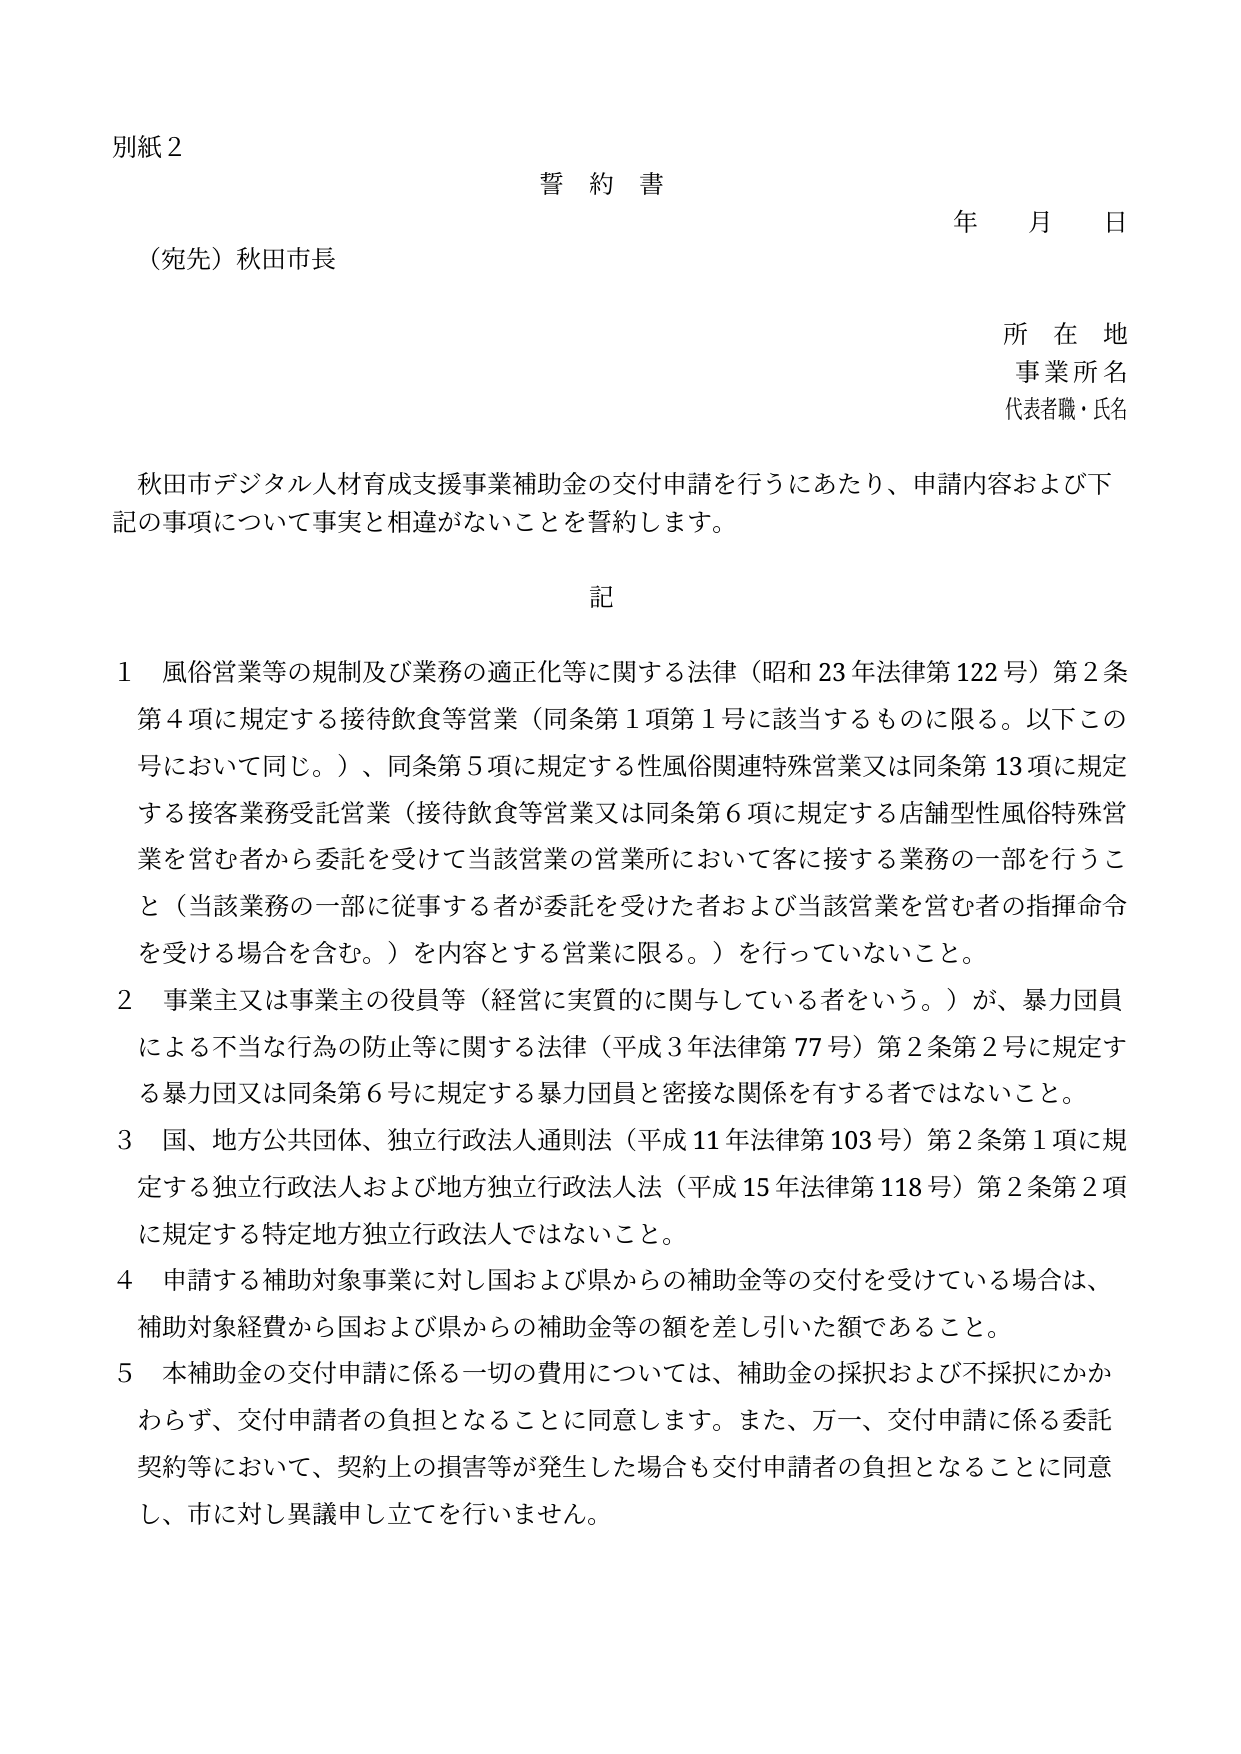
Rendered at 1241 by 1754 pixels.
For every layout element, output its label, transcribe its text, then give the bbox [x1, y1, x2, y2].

text 所 在 地 [112, 314, 1128, 352]
text 記 [112, 577, 1092, 614]
text ５ 本補助金の交付申請に係る一切の費用については、補助金の採択および不採択にかかわらず、交付申請者の負担となることに同意します。また、万一、交付申請に係る委託契約等において、契約上の損害等が発生した場合も交付申請者の負担となることに同意し、市に対し異議申し立てを行いません。 [112, 1353, 1128, 1532]
text １ 風俗営業等の規制及び業務の適正化等に関する法律（昭和23年法律第122号）第２条第４項に規定する接待飲食等営業（同条第１項第１号に該当するものに限る。以下この号において同じ。）、同条第５項に規定する性風俗関連特殊営業又は同条第13項に規定する接客業務受託営業（接待飲食等営業又は同条第６項に規定する店舗型性風俗特殊営業を営む者から委託を受けて当該営業の営業所において客に接する業務の一部を行うこと（当該業務の一部に従事する者が委託を受けた者および当該営業を営む者の指揮命令を受ける場合を含む。）を内容とする営業に限る。）を行っていないこと。 [112, 652, 1128, 971]
text 秋田市デジタル人材育成支援事業補助金の交付申請を行うにあたり、申請内容および下記の事項について事実と相違がないことを誓約します。 [112, 464, 1128, 539]
text 別紙２ [112, 127, 1128, 164]
text 誓 約 書 [112, 164, 1092, 202]
text ３ 国、地方公共団体、独立行政法人通則法（平成11年法律第103号）第２条第１項に規定する独立行政法人および地方独立行政法人法（平成15年法律第118号）第２条第２項に規定する特定地方独立行政法人ではないこと。 [112, 1120, 1128, 1251]
text 事業所名 [112, 352, 1128, 389]
text ４ 申請する補助対象事業に対し国および県からの補助金等の交付を受けている場合は、補助対象経費から国および県からの補助金等の額を差し引いた額であること。 [112, 1260, 1128, 1344]
text （宛先）秋田市長 [112, 239, 1092, 277]
text ２ 事業主又は事業主の役員等（経営に実質的に関与している者をいう。）が、暴力団員による不当な行為の防止等に関する法律（平成３年法律第77号）第２条第２号に規定する暴力団又は同条第６号に規定する暴力団員と密接な関係を有する者ではないこと。 [112, 980, 1128, 1111]
text 代表者職・氏名 [112, 389, 1128, 427]
text 年 月 日 [112, 202, 1128, 239]
